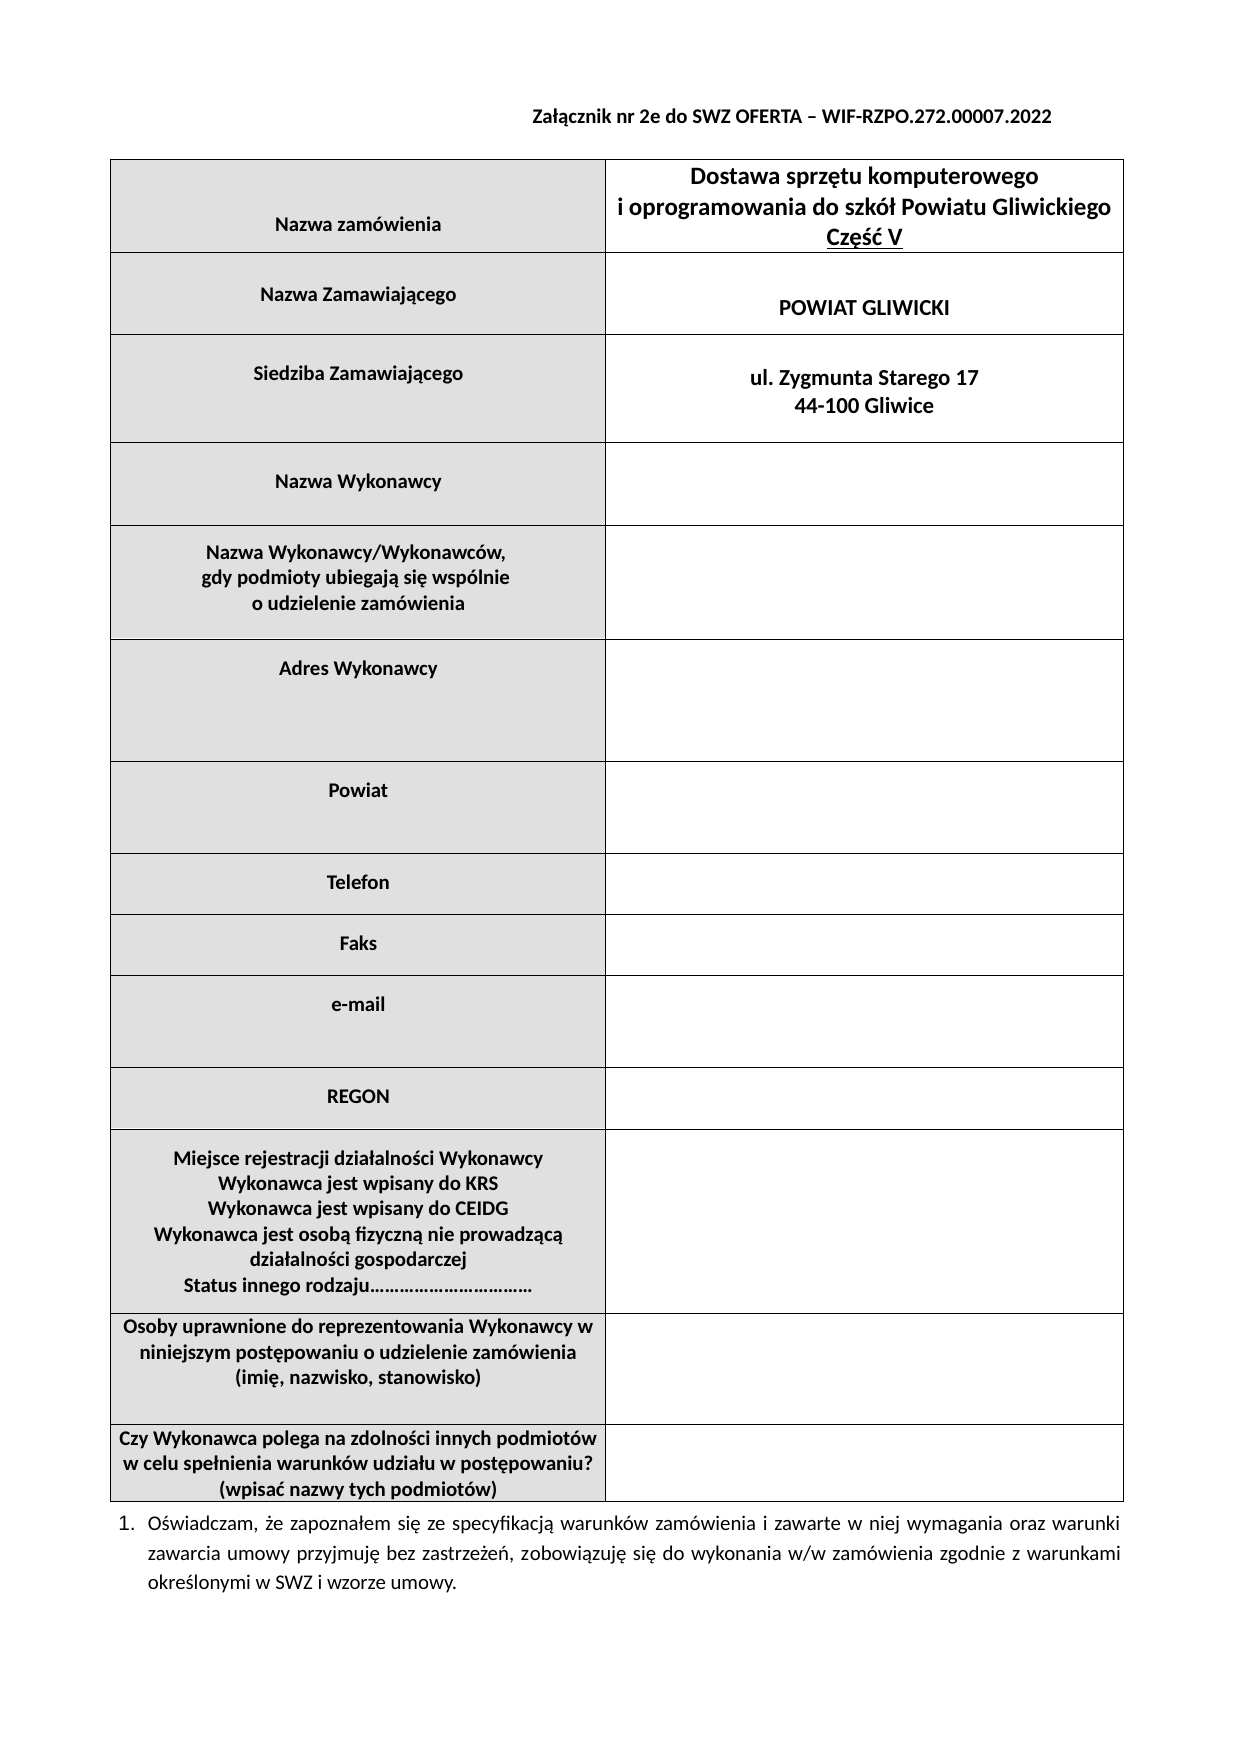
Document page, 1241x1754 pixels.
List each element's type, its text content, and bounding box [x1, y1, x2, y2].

table_cell Powiat [111, 762, 605, 853]
table_cell Miejsce rejestracji działalności Wykonawcy Wykonawca jest wpisany do KRS Wykonawca jest wpisany do CEIDG Wykonawca jest osobą fizyczną nie prowadzącą działalności gospodarczej Status innego rodzaju…………………………… [111, 1130, 605, 1313]
table_cell Czy Wykonawca polega na zdolności innych podmiotów w celu spełnienia warunków udziału w postępowaniu? (wpisać nazwy tych podmiotów) [111, 1425, 605, 1501]
table_cell Siedziba Zamawiającego [111, 335, 605, 442]
table_cell Adres Wykonawcy [111, 640, 605, 761]
text Załącznik nr 2e do SWZ OFERTA – WIF-RZPO.272.00007.2022 [118, 103, 1122, 159]
table_cell Nazwa Wykonawcy [111, 443, 605, 525]
table_cell [606, 443, 1123, 525]
table_cell [606, 1425, 1123, 1501]
table_cell [606, 854, 1123, 914]
table_cell POWIAT GLIWICKI [606, 253, 1123, 334]
list Oświadczam, że zapoznałem się ze specyfikacją warunków zamówienia i zawarte w niej wymagania oraz warunki zawarcia umowy przyjmuję bez zastrzeżeń, zobowiązuję się do wykonania w/w zamówienia zgodnie z warunkami określonymi w SWZ i wzorze umowy. [118, 1511, 1122, 1594]
table_cell [606, 1068, 1123, 1128]
table_cell e-mail [111, 976, 605, 1067]
table_cell [606, 915, 1123, 975]
table_cell REGON [111, 1068, 605, 1128]
table_cell [606, 1314, 1123, 1424]
table_cell Osoby uprawnione do reprezentowania Wykonawcy w niniejszym postępowaniu o udzielenie zamówienia (imię, nazwisko, stanowisko) [111, 1314, 605, 1424]
table_header Dostawa sprzętu komputerowego i oprogramowania do szkół Powiatu Gliwickiego Część V [606, 160, 1123, 252]
table_cell Telefon [111, 854, 605, 914]
table_cell [606, 762, 1123, 853]
table_cell [606, 526, 1123, 638]
table_cell [606, 640, 1123, 761]
table_header Nazwa zamówienia [111, 160, 605, 252]
table_cell [606, 976, 1123, 1067]
table_cell Faks [111, 915, 605, 975]
table_cell Nazwa Zamawiającego [111, 253, 605, 334]
table_cell [606, 1130, 1123, 1313]
table_cell Nazwa Wykonawcy/Wykonawców, gdy podmioty ubiegają się wspólnie o udzielenie zamówienia [111, 526, 605, 638]
table_cell ul. Zygmunta Starego 17 44-100 Gliwice [606, 335, 1123, 442]
